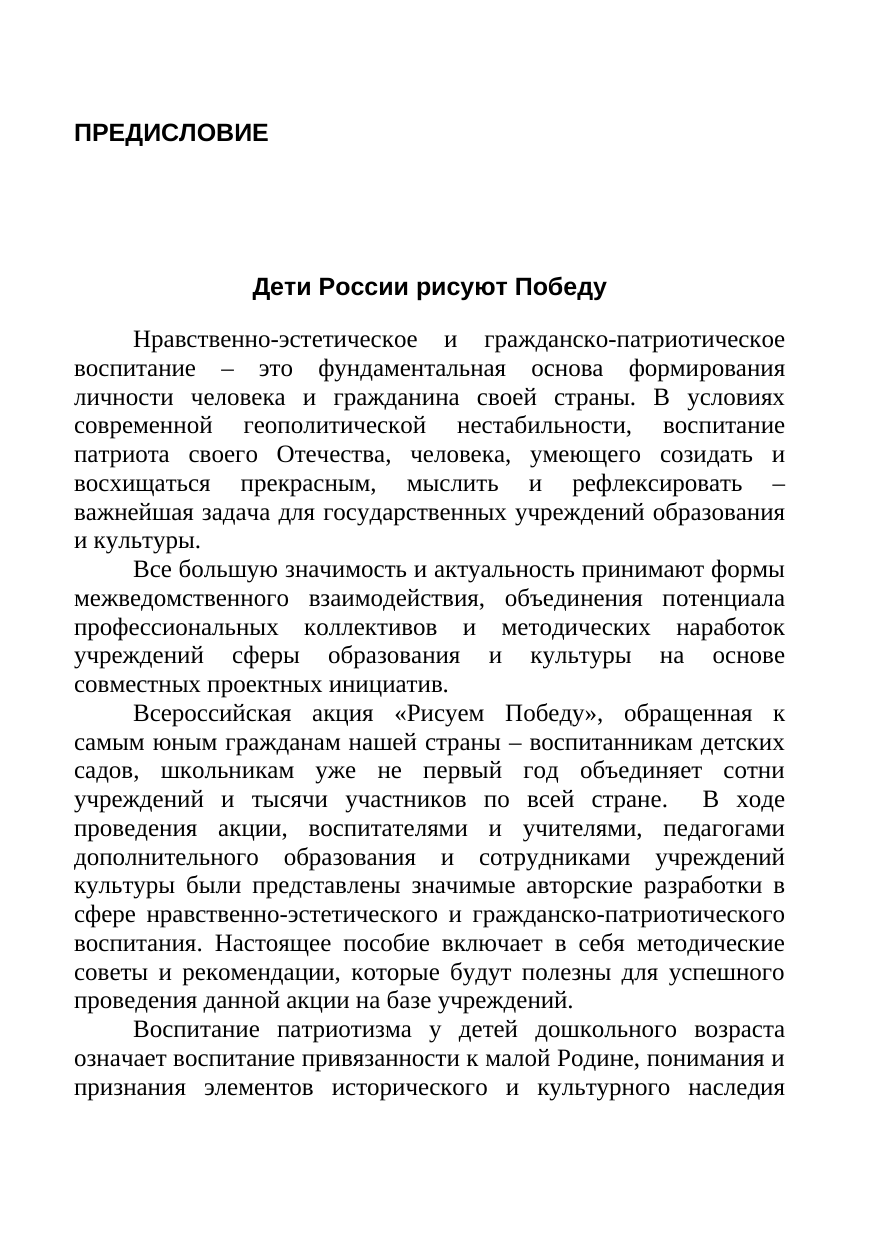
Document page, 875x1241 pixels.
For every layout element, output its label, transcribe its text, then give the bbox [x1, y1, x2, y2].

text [74, 1014, 786, 1101]
text Все большую значимость и актуальность принимают формы межведомственного взаимодействия, объединения потенциала профессиональных коллективов и методических наработок учреждений сферы образования и культуры на основе совместных проектных инициатив. [74, 554, 786, 698]
text Нравственно-эстетическое и гражданско-патриотическое воспитание – это фундаментальная основа формирования личности человека и гражданина своей страны. В условиях современной геополитической нестабильности, воспитание патриота своего Отечества, человека, умеющего созидать и восхищаться прекрасным, мыслить и рефлексировать – важнейшая задача для государственных учреждений образования и культуры. [74, 324, 786, 554]
text Дети России рисуют Победу [74, 272, 786, 300]
text Всероссийская акция «Рисуем Победу», обращенная к самым юным гражданам нашей страны – воспитанникам детских садов, школьникам уже не первый год объединяет сотни учреждений и тысячи участников по всей стране. В ходе проведения акции, воспитателями и учителями, педагогами дополнительного образования и сотрудниками учреждений культуры были представлены значимые авторские разработки в сфере нравственно-эстетического и гражданско-патриотического воспитания. Настоящее пособие включает в себя методические советы и рекомендации, которые будут полезны для успешного проведения данной акции на базе учреждений. [74, 698, 786, 1014]
